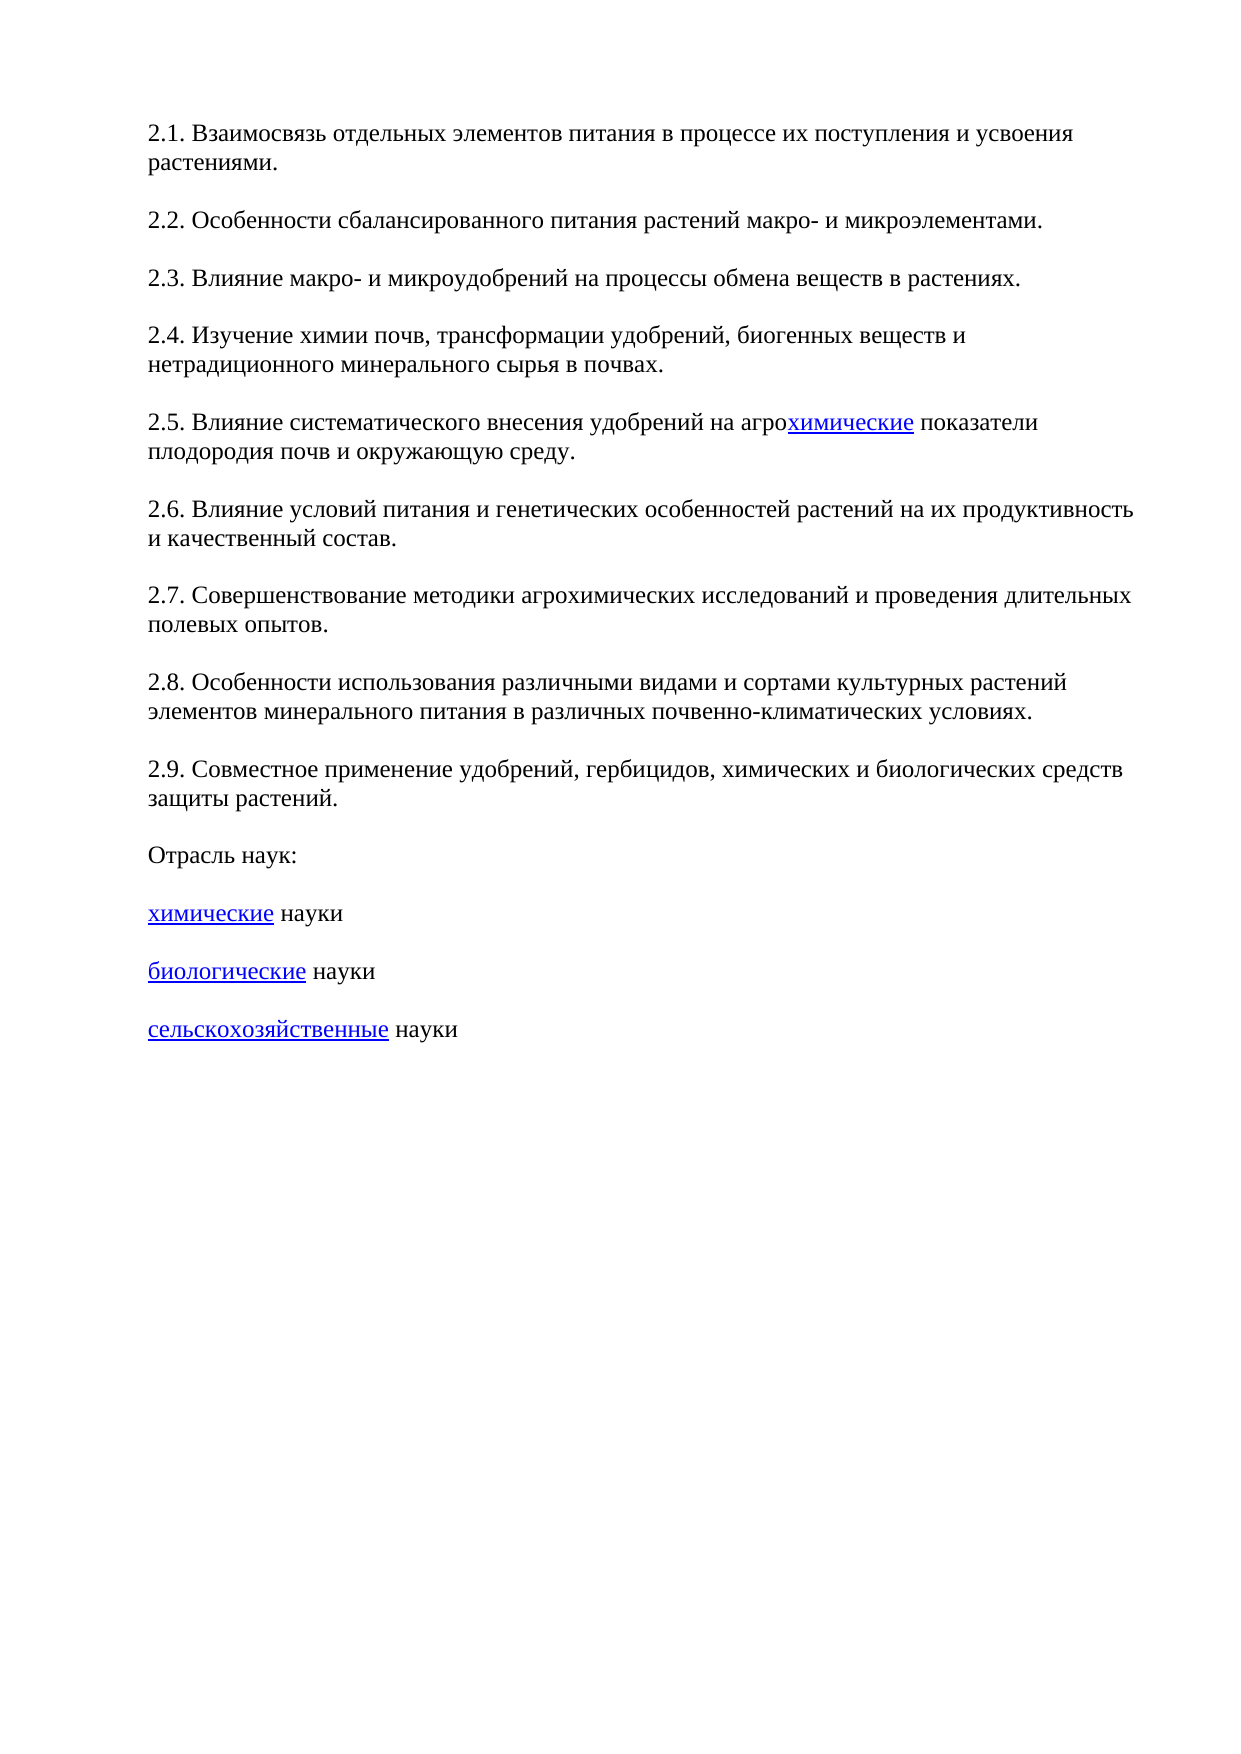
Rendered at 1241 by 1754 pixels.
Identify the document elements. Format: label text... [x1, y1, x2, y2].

text 2.6. Влияние условий питания и генетических особенностей растений на их продуктивность и качественный состав. [148, 494, 1152, 551]
text Отрасль наук: [148, 841, 1152, 869]
text 2.1. Взаимосвязь отдельных элементов питания в процессе их поступления и усвоения растениями. [148, 118, 1152, 176]
text 2.9. Совместное применение удобрений, гербицидов, химических и биологических средств защиты растений. [148, 754, 1152, 811]
text сельскохозяйственные науки [148, 1014, 1152, 1043]
text 2.4. Изучение химии почв, трансформации удобрений, биогенных веществ и нетрадиционного минерального сырья в почвах. [148, 321, 1152, 378]
text 2.5. Влияние систематического внесения удобрений на агрохимические показатели плодородия почв и окружающую среду. [148, 407, 1152, 465]
text 2.8. Особенности использования различными видами и сортами культурных растений элементов минерального питания в различных почвенно-климатических условиях. [148, 667, 1152, 725]
text 2.3. Влияние макро- и микроудобрений на процессы обмена веществ в растениях. [148, 263, 1152, 291]
text 2.2. Особенности сбалансированного питания растений макро- и микроэлементами. [148, 205, 1152, 233]
text химические науки [148, 898, 1152, 927]
text биологические науки [148, 956, 1152, 985]
text 2.7. Совершенствование методики агрохимических исследований и проведения длительных полевых опытов. [148, 581, 1152, 638]
